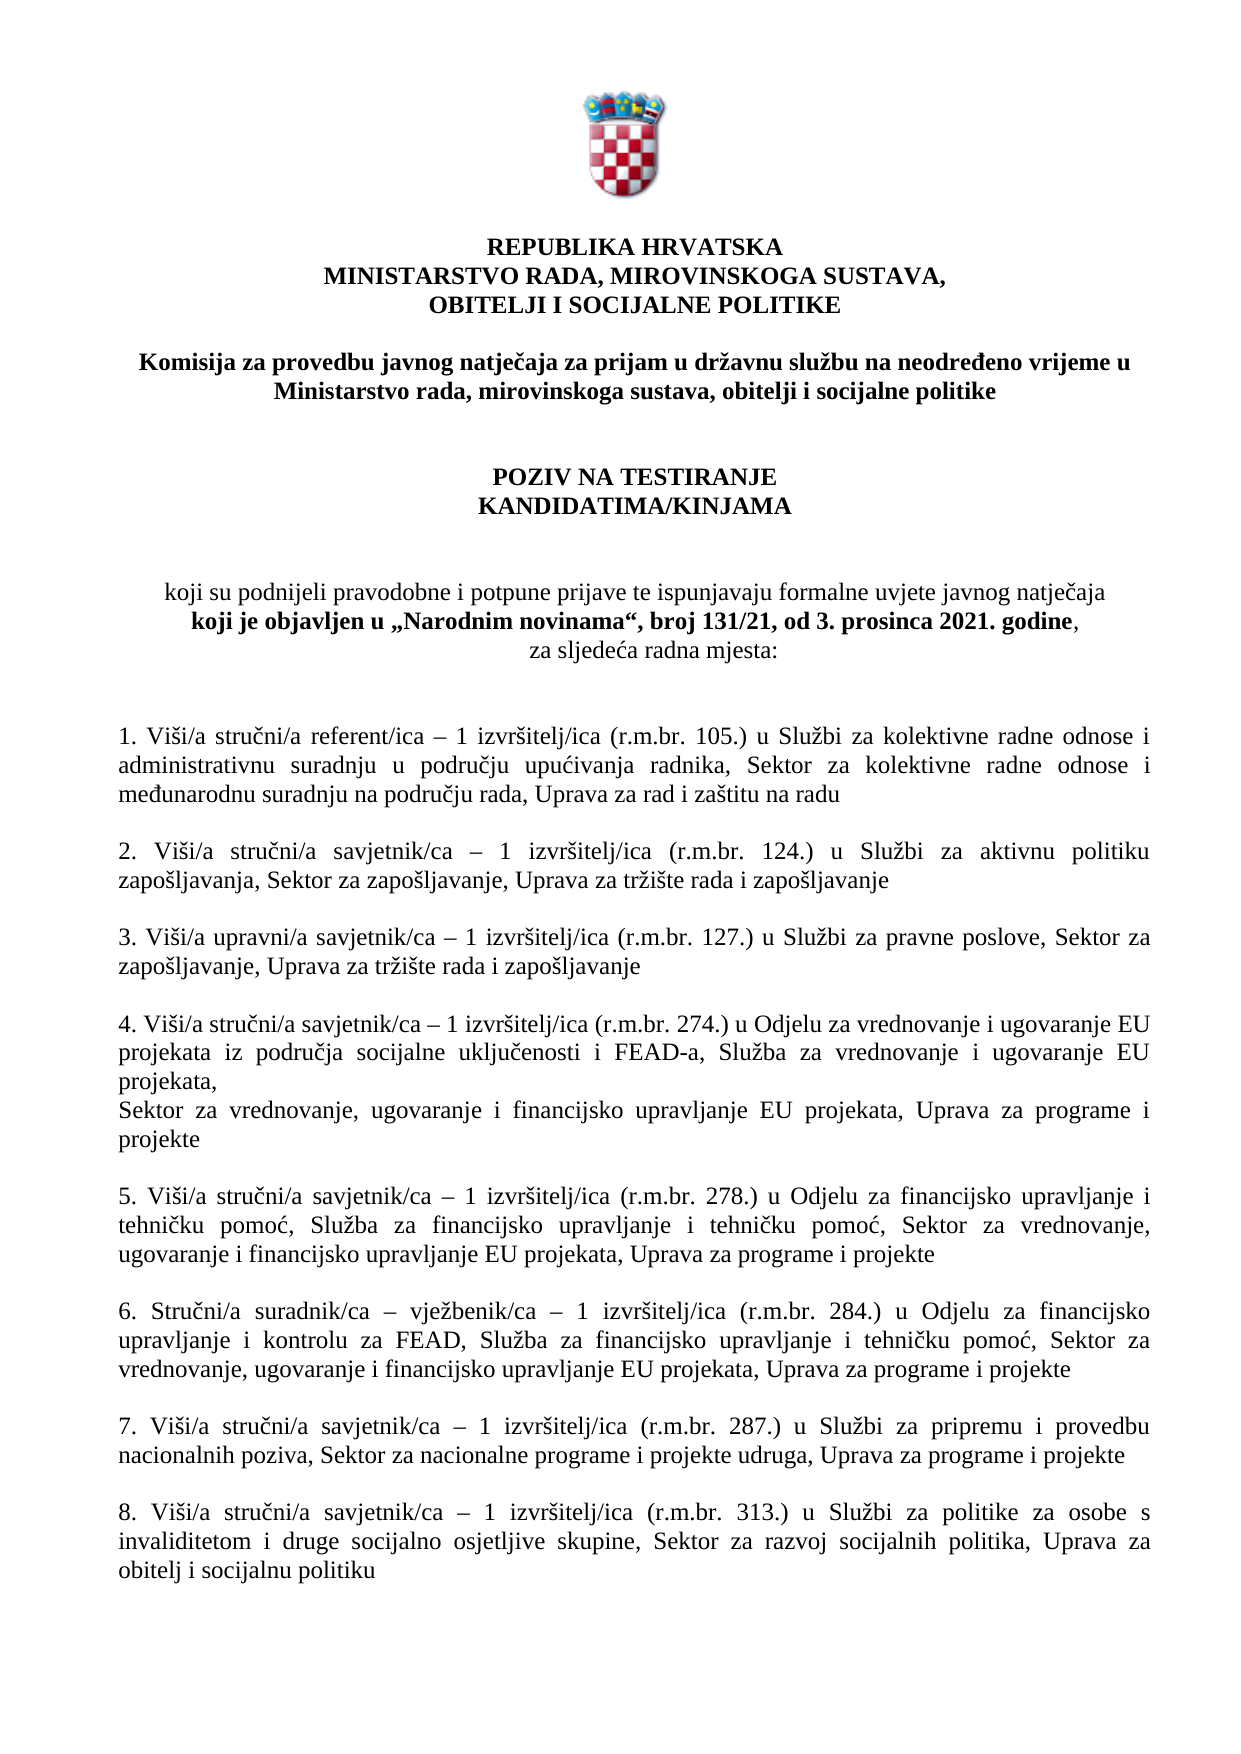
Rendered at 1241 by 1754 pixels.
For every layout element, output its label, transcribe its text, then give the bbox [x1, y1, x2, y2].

text 8. Viši/a stručni/a savjetnik/ca – 1 izvršitelj/ica (r.m.br. 313.) u Službi za politike za osobe s invaliditetom i druge socijalno osjetljive skupine, Sektor za razvoj socijalnih politika, Uprava za obitelj i socijalnu politiku [118, 1497, 1152, 1584]
text 4. Viši/a stručni/a savjetnik/ca – 1 izvršitelj/ica (r.m.br. 274.) u Odjelu za vrednovanje i ugovaranje EU projekata iz područja socijalne uključenosti i FEAD-a, Služba za vrednovanje i ugovaranje EU projekata, [118, 1009, 1152, 1095]
text 6. Stručni/a suradnik/ca – vježbenik/ca – 1 izvršitelj/ica (r.m.br. 284.) u Odjelu za financijsko upravljanje i kontrolu za FEAD, Služba za financijsko upravljanje i tehničku pomoć, Sektor za vrednovanje, ugovaranje i financijsko upravljanje EU projekata, Uprava za programe i projekte [118, 1296, 1152, 1382]
text OBITELJI I SOCIJALNE POLITIKE [118, 290, 1152, 319]
text za sljedeća radna mjesta: [156, 635, 1152, 664]
text 5. Viši/a stručni/a savjetnik/ca – 1 izvršitelj/ica (r.m.br. 278.) u Odjelu za financijsko upravljanje i tehničku pomoć, Služba za financijsko upravljanje i tehničku pomoć, Sektor za vrednovanje, ugovaranje i financijsko upravljanje EU projekata, Uprava za programe i projekte [118, 1181, 1152, 1267]
text 3. Viši/a upravni/a savjetnik/ca – 1 izvršitelj/ica (r.m.br. 127.) u Službi za pravne poslove, Sektor za zapošljavanje, Uprava za tržište rada i zapošljavanje [118, 922, 1152, 980]
text MINISTARSTVO RADA, MIROVINSKOGA SUSTAVA, [118, 261, 1152, 290]
text POZIV NA TESTIRANJE [118, 462, 1152, 491]
text Sektor za vrednovanje, ugovaranje i financijsko upravljanje EU projekata, Uprava za programe i projekte [118, 1095, 1152, 1152]
text KANDIDATIMA/KINJAMA [118, 491, 1152, 520]
text Komisija za provedbu javnog natječaja za prijam u državnu službu na neodređeno vrijeme u Ministarstvo rada, mirovinskoga sustava, obitelji i socijalne politike [118, 347, 1152, 405]
text koji je objavljen u „Narodnim novinama“, broj 131/21, od 3. prosinca 2021. godine, [118, 606, 1152, 635]
text REPUBLIKA HRVATSKA [118, 232, 1152, 261]
text koji su podnijeli pravodobne i potpune prijave te ispunjavaju formalne uvjete javnog natječaja [118, 577, 1152, 606]
picture [580, 88, 671, 202]
text 2. Viši/a stručni/a savjetnik/ca – 1 izvršitelj/ica (r.m.br. 124.) u Službi za aktivnu politiku zapošljavanja, Sektor za zapošljavanje, Uprava za tržište rada i zapošljavanje [118, 836, 1152, 894]
text 1. Viši/a stručni/a referent/ica – 1 izvršitelj/ica (r.m.br. 105.) u Službi za kolektivne radne odnose i administrativnu suradnju u području upućivanja radnika, Sektor za kolektivne radne odnose i međunarodnu suradnju na području rada, Uprava za rad i zaštitu na radu [118, 721, 1152, 807]
text 7. Viši/a stručni/a savjetnik/ca – 1 izvršitelj/ica (r.m.br. 287.) u Službi za pripremu i provedbu nacionalnih poziva, Sektor za nacionalne programe i projekte udruga, Uprava za programe i projekte [118, 1411, 1152, 1469]
